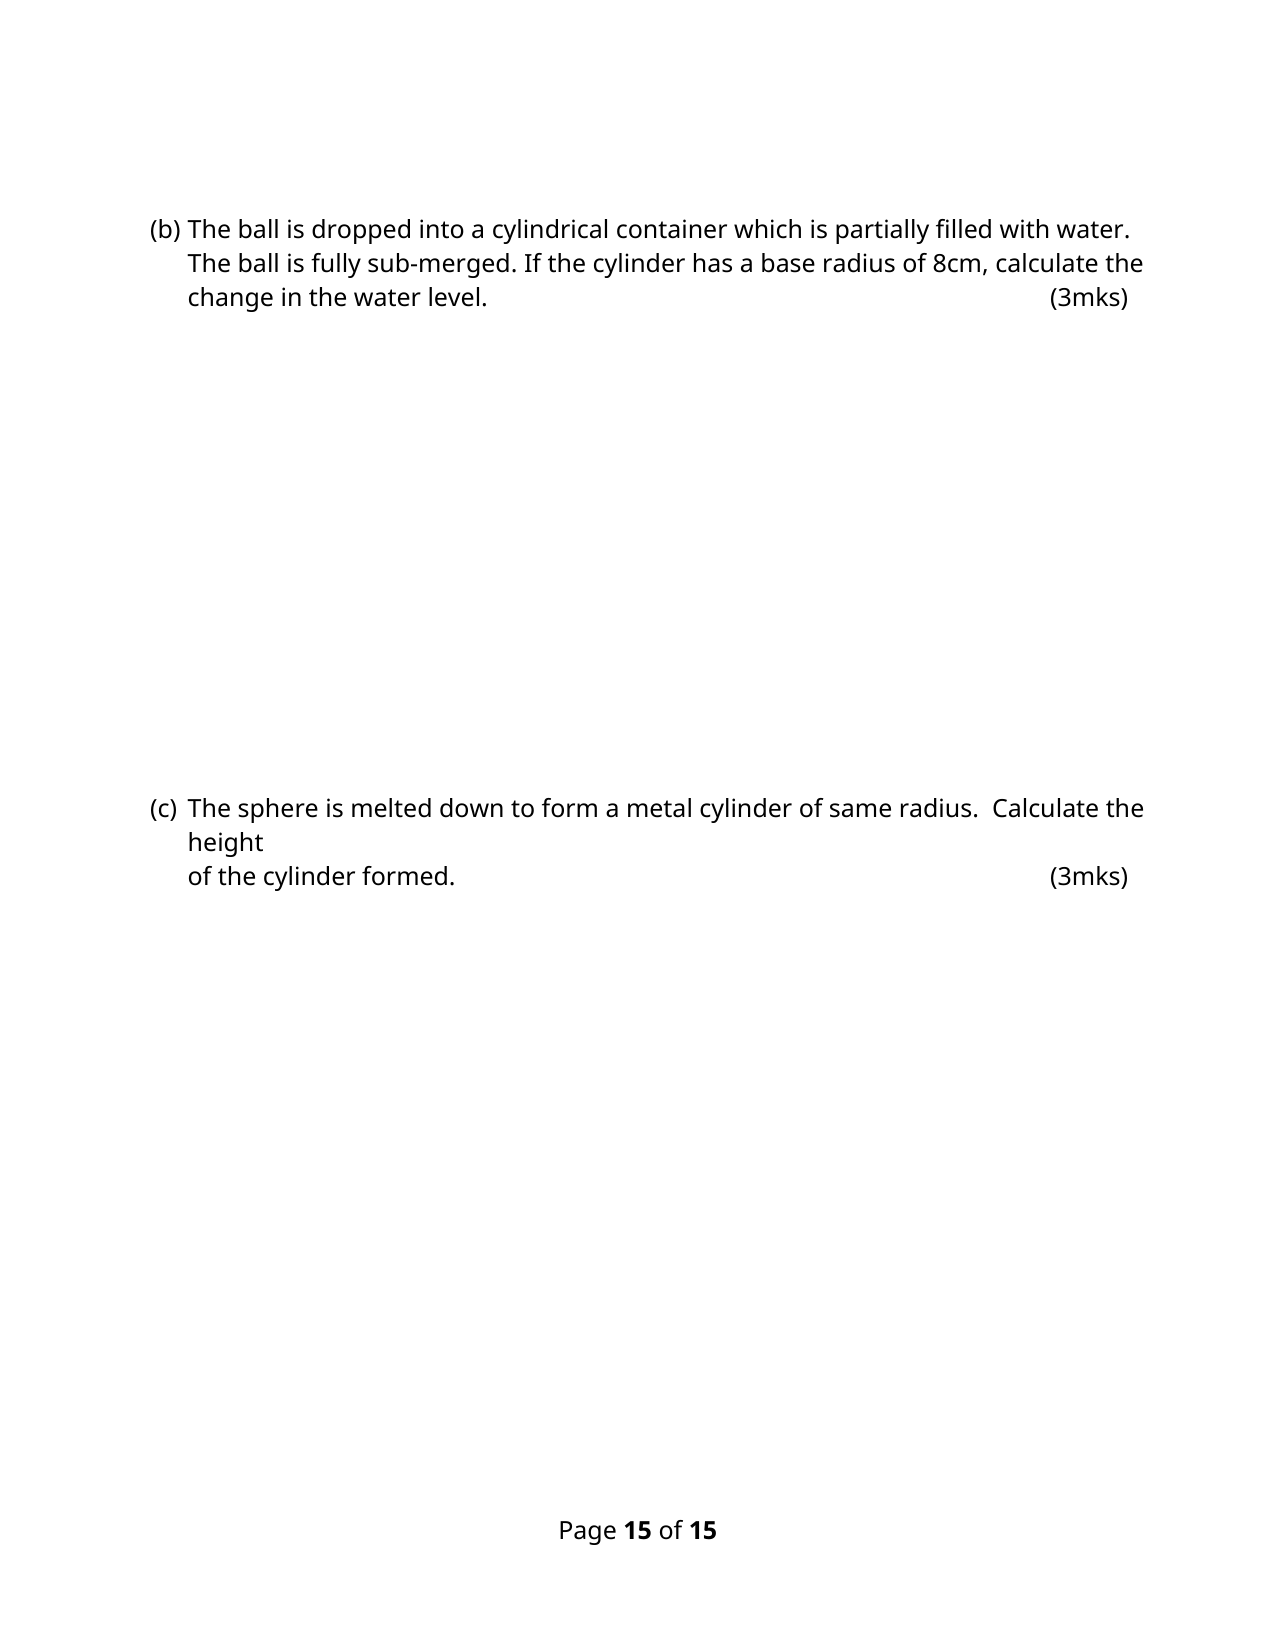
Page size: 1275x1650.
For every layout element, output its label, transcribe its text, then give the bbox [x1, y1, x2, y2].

text change in the water level. (3mks) [187, 279, 1200, 313]
list The ball is dropped into a cylindrical container which is partially filled with water. [150, 211, 1200, 245]
list The sphere is melted down to form a metal cylinder of same radius. Calculate the height [150, 790, 1200, 858]
text of the cylinder formed. (3mks) [187, 858, 1200, 892]
text The ball is fully sub-merged. If the cylinder has a base radius of 8cm, calculate the [187, 245, 1200, 279]
